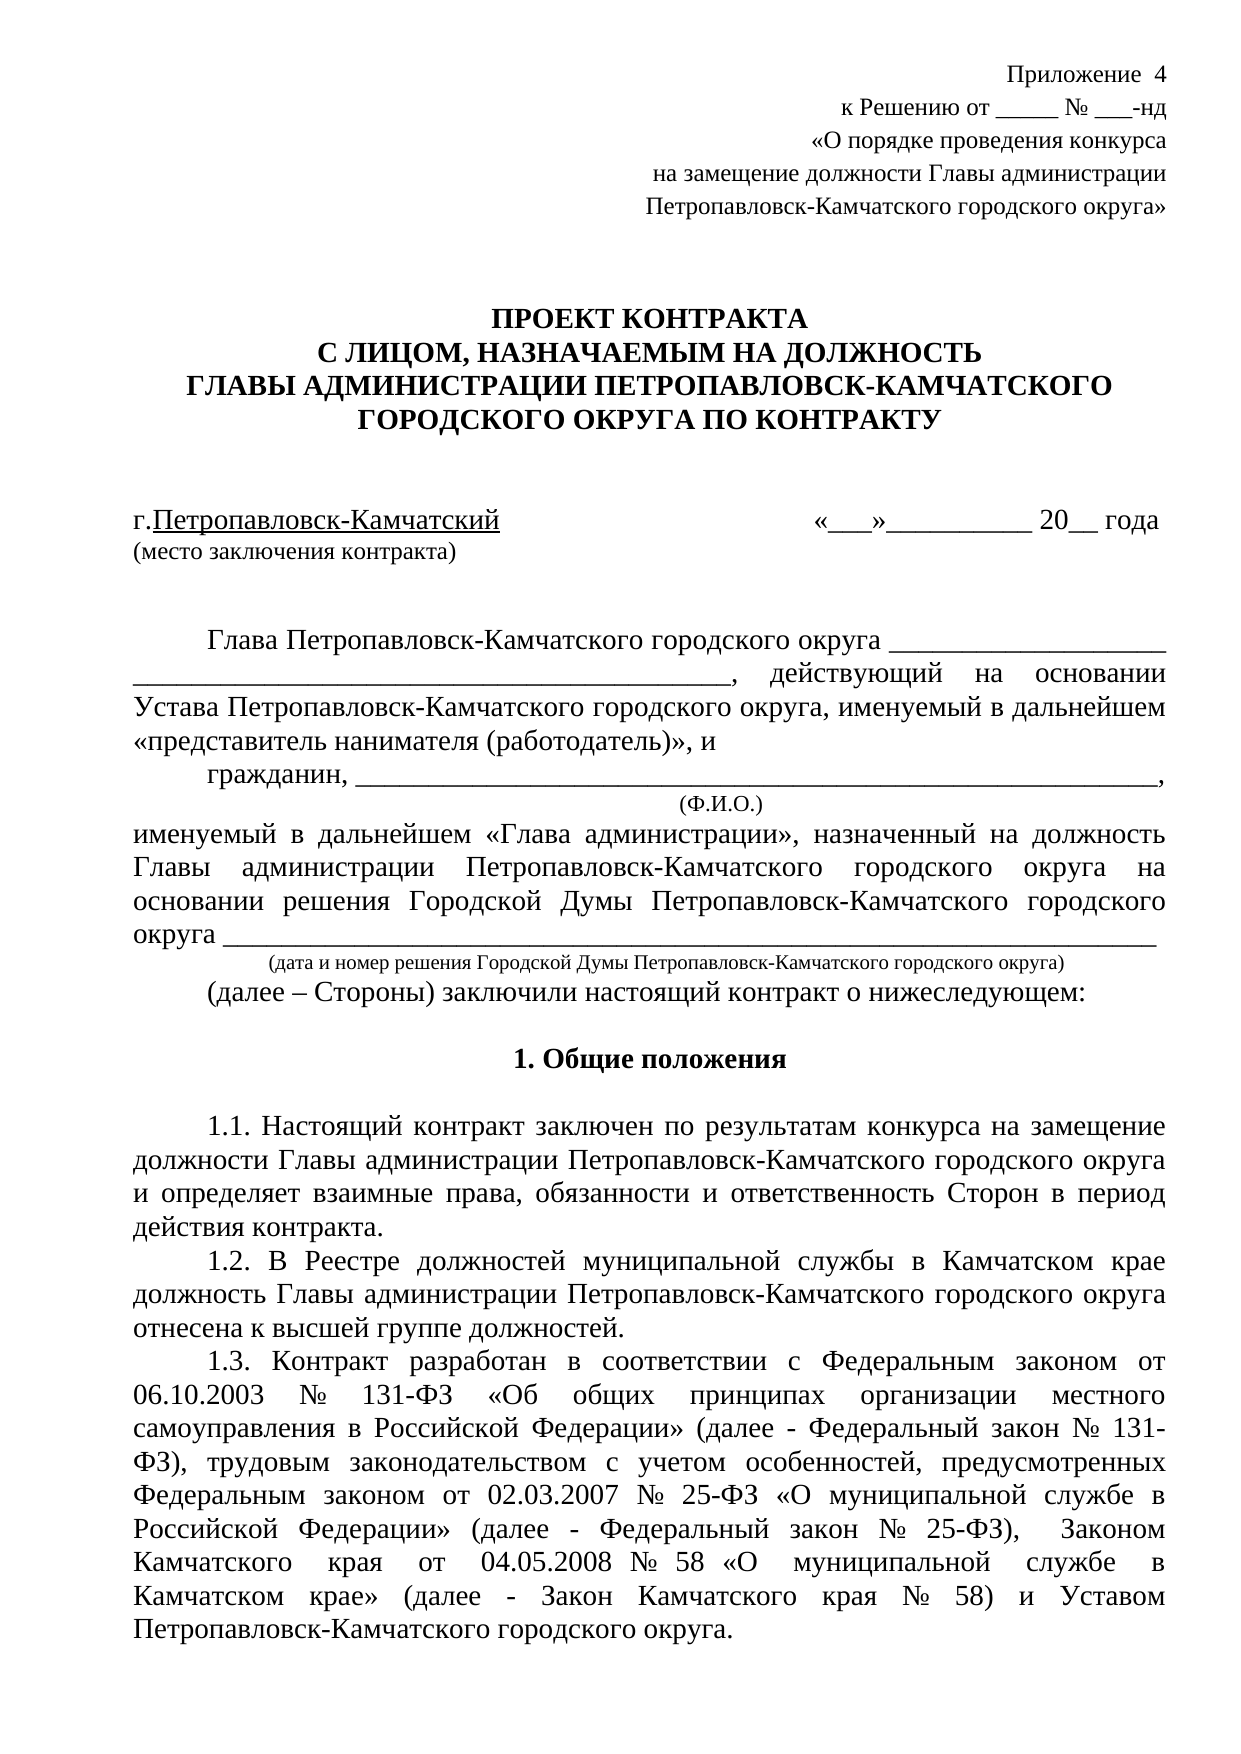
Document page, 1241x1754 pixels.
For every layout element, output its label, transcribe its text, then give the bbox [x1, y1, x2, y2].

title С ЛИЦОМ, НАЗНАЧАЕМЫМ НА ДОЛЖНОСТЬ [133, 335, 1167, 368]
text (место заключения контракта) [133, 536, 1167, 565]
text 1.3. Контракт разработан в соответствии с Федеральным законом от 06.10.2003 № 131-ФЗ «Об общих принципах организации местного самоуправления в Российской Федерации» (далее - Федеральный закон № 131-ФЗ), трудовым законодательством с учетом особенностей, предусмотренных Федеральным законом от 02.03.2007 № 25-ФЗ «О муниципальной службе в Российской Федерации» (далее - Федеральный закон № 25-ФЗ), Законом Камчатского края от 04.05.2008 № 58 «О муниципальной службе в Камчатском крае» (далее - Закон Камчатского края № 58) и Уставом Петропавловск-Камчатского городского округа. [133, 1343, 1167, 1645]
text Глава Петропавловск-Камчатского городского округа ___________________ _________________________________________, действующий на основании Устава Петропавловск-Камчатского городского округа, именуемый в дальнейшем «представитель нанимателя (работодатель)», и [133, 622, 1167, 756]
text «О порядке проведения конкурса [133, 125, 1167, 154]
text 1.2. В Реестре должностей муниципальной службы в Камчатском крае должность Главы администрации Петропавловск-Камчатского городского округа отнесена к высшей группе должностей. [133, 1243, 1167, 1343]
title ГЛАВЫ АДМИНИСТРАЦИИ ПЕТРОПАВЛОВСК-КАМЧАТСКОГО ГОРОДСКОГО ОКРУГА ПО КОНТРАКТУ [133, 368, 1167, 435]
text (далее – Стороны) заключили настоящий контракт о нижеследующем: [133, 974, 1167, 1008]
text 1.1. Настоящий контракт заключен по результатам конкурса на замещение должности Главы администрации Петропавловск-Камчатского городского округа и определяет взаимные права, обязанности и ответственность Сторон в период действия контракта. [133, 1108, 1167, 1243]
text г.Петропавловск-Камчатский «___»__________ 20__ года [133, 502, 1167, 536]
title ПРОЕКТ КОНТРАКТА [133, 301, 1167, 335]
text гражданин, _______________________________________________________, [133, 756, 1167, 790]
text (Ф.И.О.) [133, 790, 1167, 816]
text Петропавловск-Камчатского городского округа» [133, 191, 1167, 220]
text именуемый в дальнейшем «Глава администрации», назначенный на должность Главы администрации Петропавловск-Камчатского городского округа на основании решения Городской Думы Петропавловск-Камчатского городского округа ________________________________________________________________ [133, 816, 1167, 950]
text 1. Общие положения [133, 1041, 1167, 1075]
text Приложение 4 [133, 59, 1167, 88]
text на замещение должности Главы администрации [133, 158, 1167, 187]
text к Решению от _____ № ___-нд [133, 92, 1167, 121]
text (дата и номер решения Городской Думы Петропавловск-Камчатского городского округа) [133, 950, 1167, 974]
